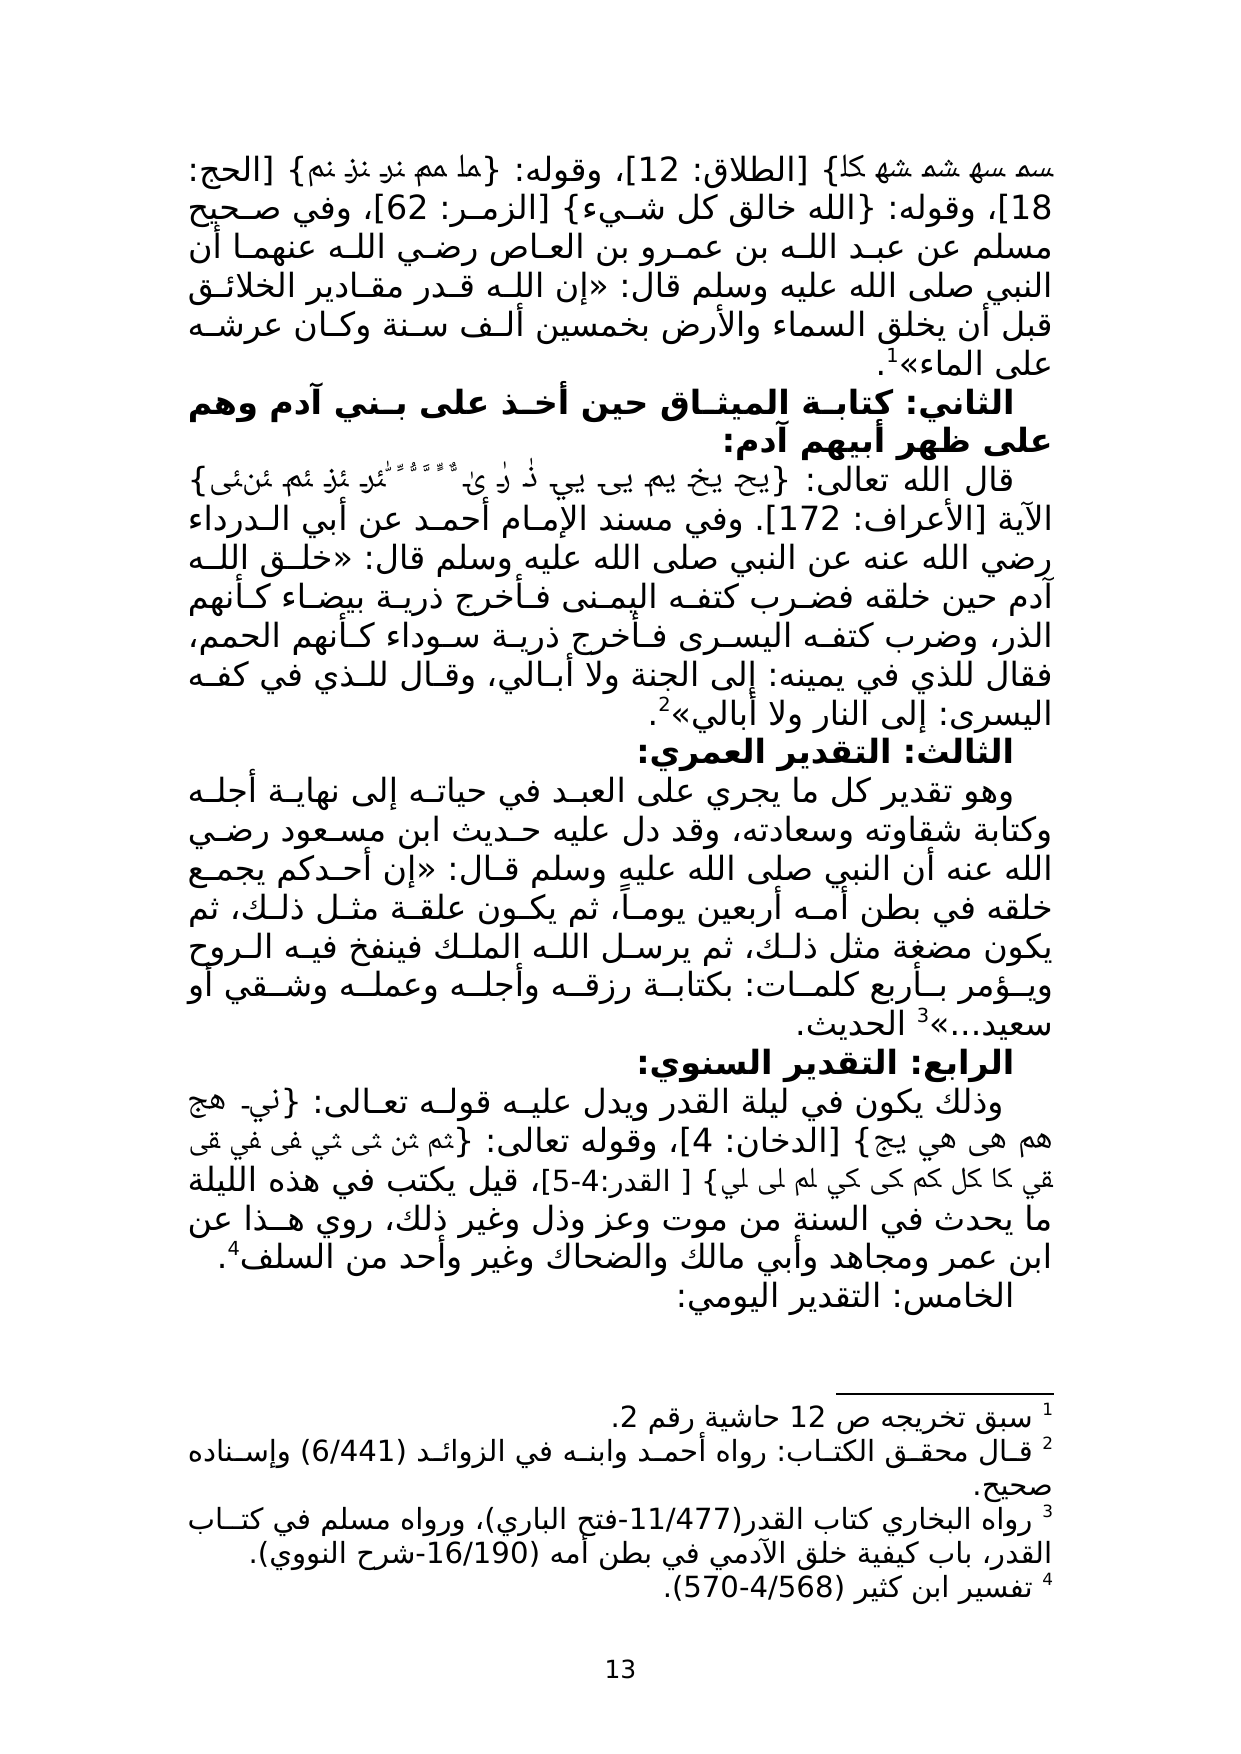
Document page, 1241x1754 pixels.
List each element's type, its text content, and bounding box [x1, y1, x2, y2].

text الثالث: التقدير العمري: [187, 733, 1053, 772]
text قال الله تعالى: {ﱖ ﱗ ﱘ ﱙ ﱚ ﱛ ﱜ ﱝ ﱞ ﱟ ﱠ ﱡ ﱢ ﱣﱤ ﱥ ﱦ ﱧﱨ} الآية [الأعراف: 172]. وفي مسند الإمام أحمد عن أبي الدرداء رضي الله عنه عن النبي صلى الله عليه وسلم قال: «خلق الله آدم حين خلقه فضرب كتفه اليمنى فأخرج ذرية بيضاء كأنهم الذر، وضرب كتفه اليسرى فأخرج ذرية سوداء كأنهم الحمم، فقال للذي في يمينه: إلى الجنة ولا أبالي، وقال للذي في كفه اليسرى: إلى النار ولا أبالي». [187, 461, 1053, 733]
text الثاني: كتابة الميثاق حين أخذ على بني آدم وهم على ظهر أبيهم آدم: [187, 383, 1053, 461]
text وذلك يكون في ليلة القدر ويدل عليه قوله تعالى: {ﱐ ﱑ ﱒ ﱓ ﱔ ﱕ} [الدخان: 4]، وقوله تعالى: {ﱸ ﱹ ﱺ ﱻ ﱼ ﱽ ﱾ ﱿ ﲀ ﲁ ﲂ ﲃ ﲄ ﲅ ﲆ ﲇ} [ القدر:4-5]، قيل يكتب في هذه الليلة ما يحدث في السنة من موت وعز وذل وغير ذلك، روي هذا عن ابن عمر ومجاهد وأبي مالك والضحاك وغير وأحد من السلف. [187, 1082, 1053, 1277]
text وهو تقدير كل ما يجري على العبد في حياته إلى نهاية أجله وكتابة شقاوته وسعادته، وقد دل عليه حديث ابن مسعود رضي الله عنه أن النبي صلى الله عليه وسلم قال: «إن أحدكم يجمع خلقه في بطن أمه أربعين يوماً، ثم يكون علقة مثل ذلك، ثم يكون مضغة مثل ذلك، ثم يرسل الله الملك فينفخ فيه الروح ويؤمر بأربع كلمات: بكتابة رزقه وأجله وعمله وشقي أو سعيد...» الحديث. [187, 772, 1053, 1044]
text الخامس: التقدير اليومي: [187, 1277, 1053, 1316]
text الرابع: التقدير السنوي: [187, 1044, 1053, 1082]
text وهو تقدير الرب لجميع الأشياء بمعنى علمه بها وكتابته لها ومشيئته وخلقه لما كان منها، ويدل على هذا النوع دلائل كثيرة منها قوله تعالى: {ﲑ ﲒ ﲓ ﲔ ﲕ ﲖ ﲗ ﲘ ﲙﲚ ﲛ ﲜ ﲝ ﲞﲟ ﲠ ﲡ ﲢ ﲣ ﲤ ﲥ} [الحج: 70]، وقوله: {ﳝ ﳞ ﳟ ﳠ ﳡ ﳢ ﳣ ﳤ ﳥ ﳦ ﳧ ﳨ ﳩ ﳪ ﳫ} [الطلاق: 12]، وقوله: {ﲈ ﲉ ﲊ ﲋ ﲌ} [الحج: 18]، وقوله: {الله خالق كل شيء} [الزمر: 62]، وفي صحيح مسلم عن عبد الله بن عمرو بن العاص رضي الله عنهما أن النبي صلى الله عليه وسلم قال: «إن الله قدر مقادير الخلائق قبل أن يخلق السماء والأرض بخمسين ألف سنة وكان عرشه على الماء». [187, 150, 1053, 383]
